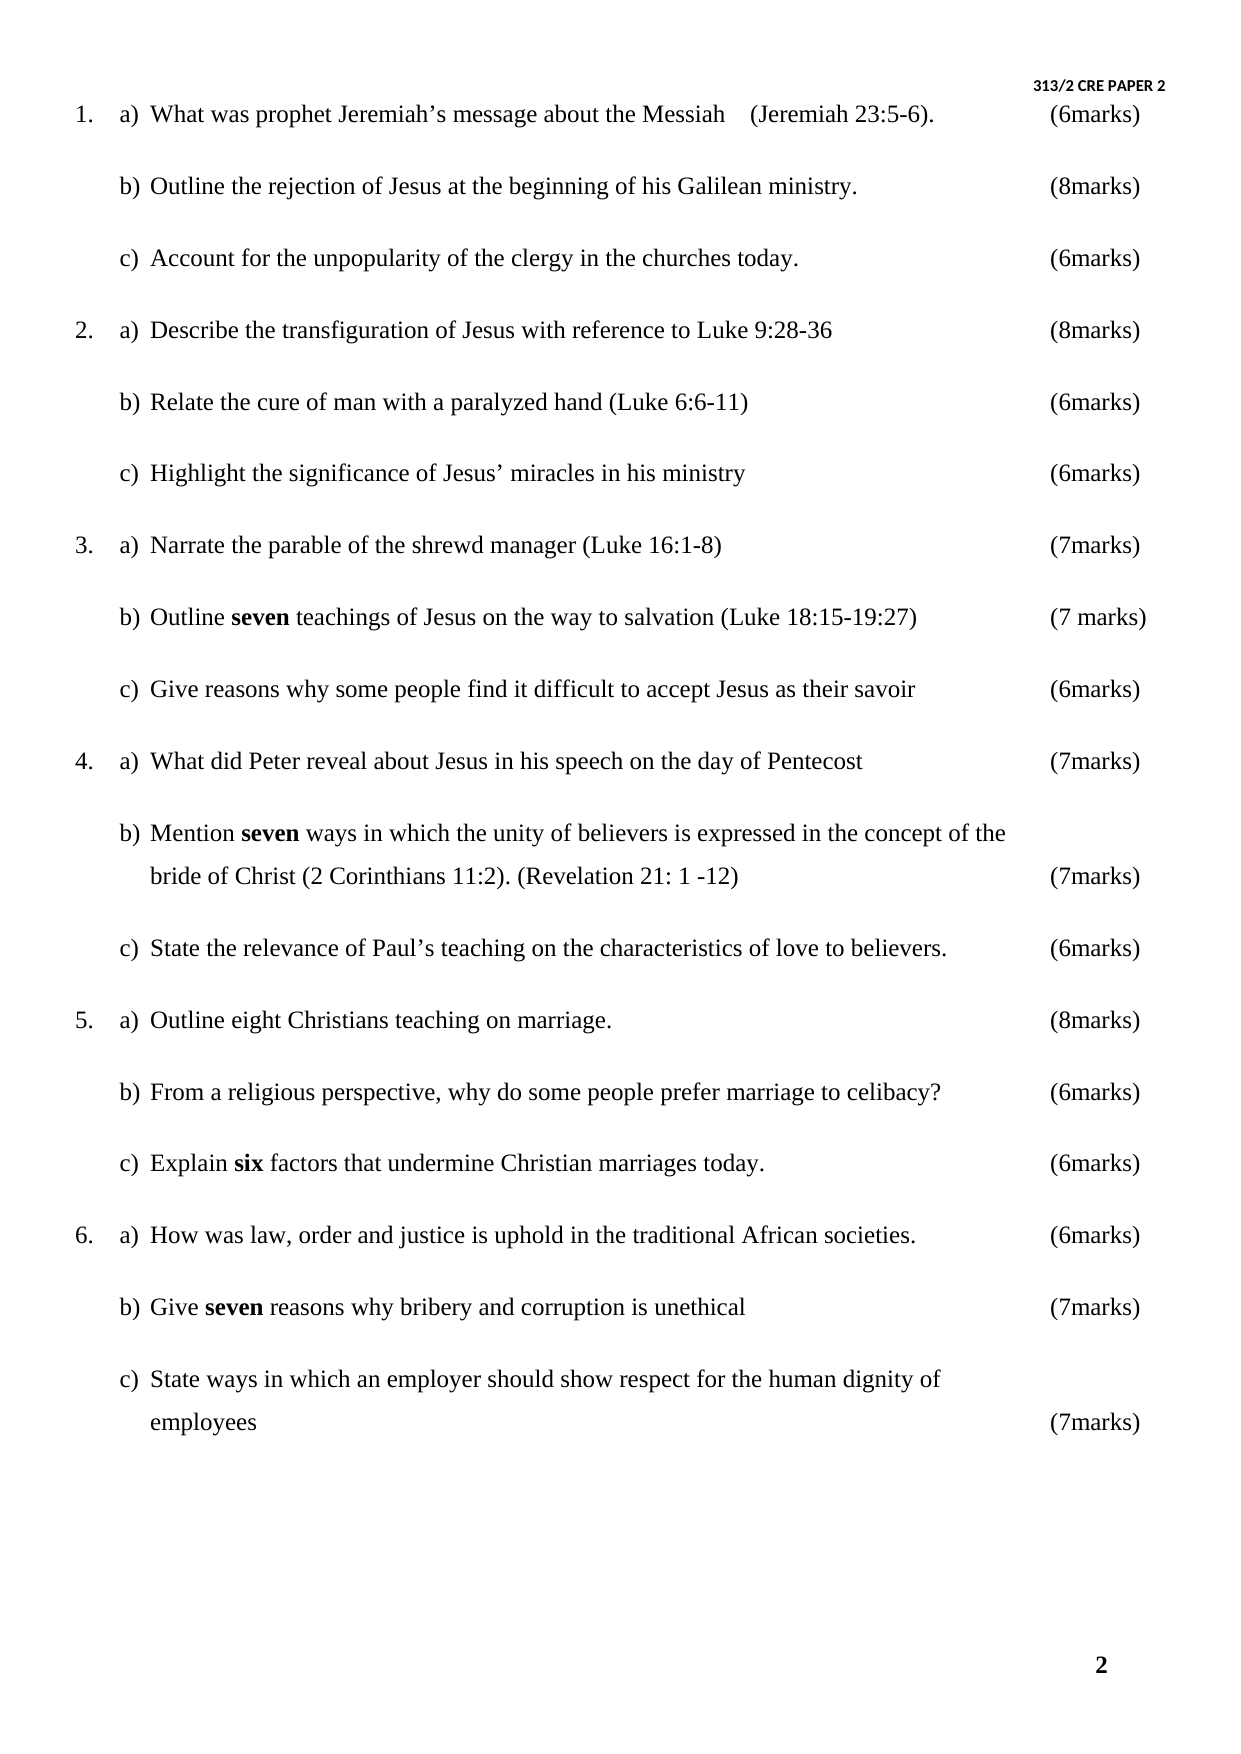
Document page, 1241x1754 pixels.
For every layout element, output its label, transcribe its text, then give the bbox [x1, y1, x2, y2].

text b) Outline the rejection of Jesus at the beginning of his Galilean ministry. (8marks) [119, 171, 1165, 200]
text c) State the relevance of Paul’s teaching on the characteristics of love to believers. (6marks) [119, 933, 1165, 962]
text bride of Christ (2 Corinthians 11:2). (Revelation 21: 1 -12) (7marks) [119, 861, 1165, 890]
list a) Describe the transfiguration of Jesus with reference to Luke 9:28-36 (8marks) [75, 315, 1165, 343]
text c) Explain six factors that undermine Christian marriages today. (6marks) [119, 1148, 1165, 1177]
text c) Account for the unpopularity of the clergy in the churches today. (6marks) [119, 243, 1165, 272]
text b) Relate the cure of man with a paralyzed hand (Luke 6:6-11) (6marks) [119, 387, 1165, 415]
list a) What did Peter reveal about Jesus in his speech on the day of Pentecost (7marks) [75, 746, 1165, 775]
list a) How was law, order and justice is uphold in the traditional African societies. (6marks) [75, 1220, 1165, 1249]
text b) From a religious perspective, why do some people prefer marriage to celibacy? (6marks) [119, 1077, 1165, 1105]
text c) Highlight the significance of Jesus’ miracles in his ministry (6marks) [119, 458, 1165, 487]
list a) Narrate the parable of the shrewd manager (Luke 16:1-8) (7marks) [75, 530, 1165, 559]
list a) Outline eight Christians teaching on marriage. (8marks) [75, 1005, 1165, 1033]
text c) Give reasons why some people find it difficult to accept Jesus as their savoir (6marks) [119, 674, 1165, 703]
text c) State ways in which an employer should show respect for the human dignity of [119, 1364, 1165, 1393]
text b) Mention seven ways in which the unity of believers is expressed in the concept of the [119, 818, 1165, 847]
text b) Give seven reasons why bribery and corruption is unethical (7marks) [119, 1292, 1165, 1321]
text employees (7marks) [119, 1407, 1165, 1436]
text b) Outline seven teachings of Jesus on the way to salvation (Luke 18:15-19:27) (7 marks) [119, 602, 1165, 631]
list a) What was prophet Jeremiah’s message about the Messiah (Jeremiah 23:5-6). (6marks) [75, 99, 1165, 128]
